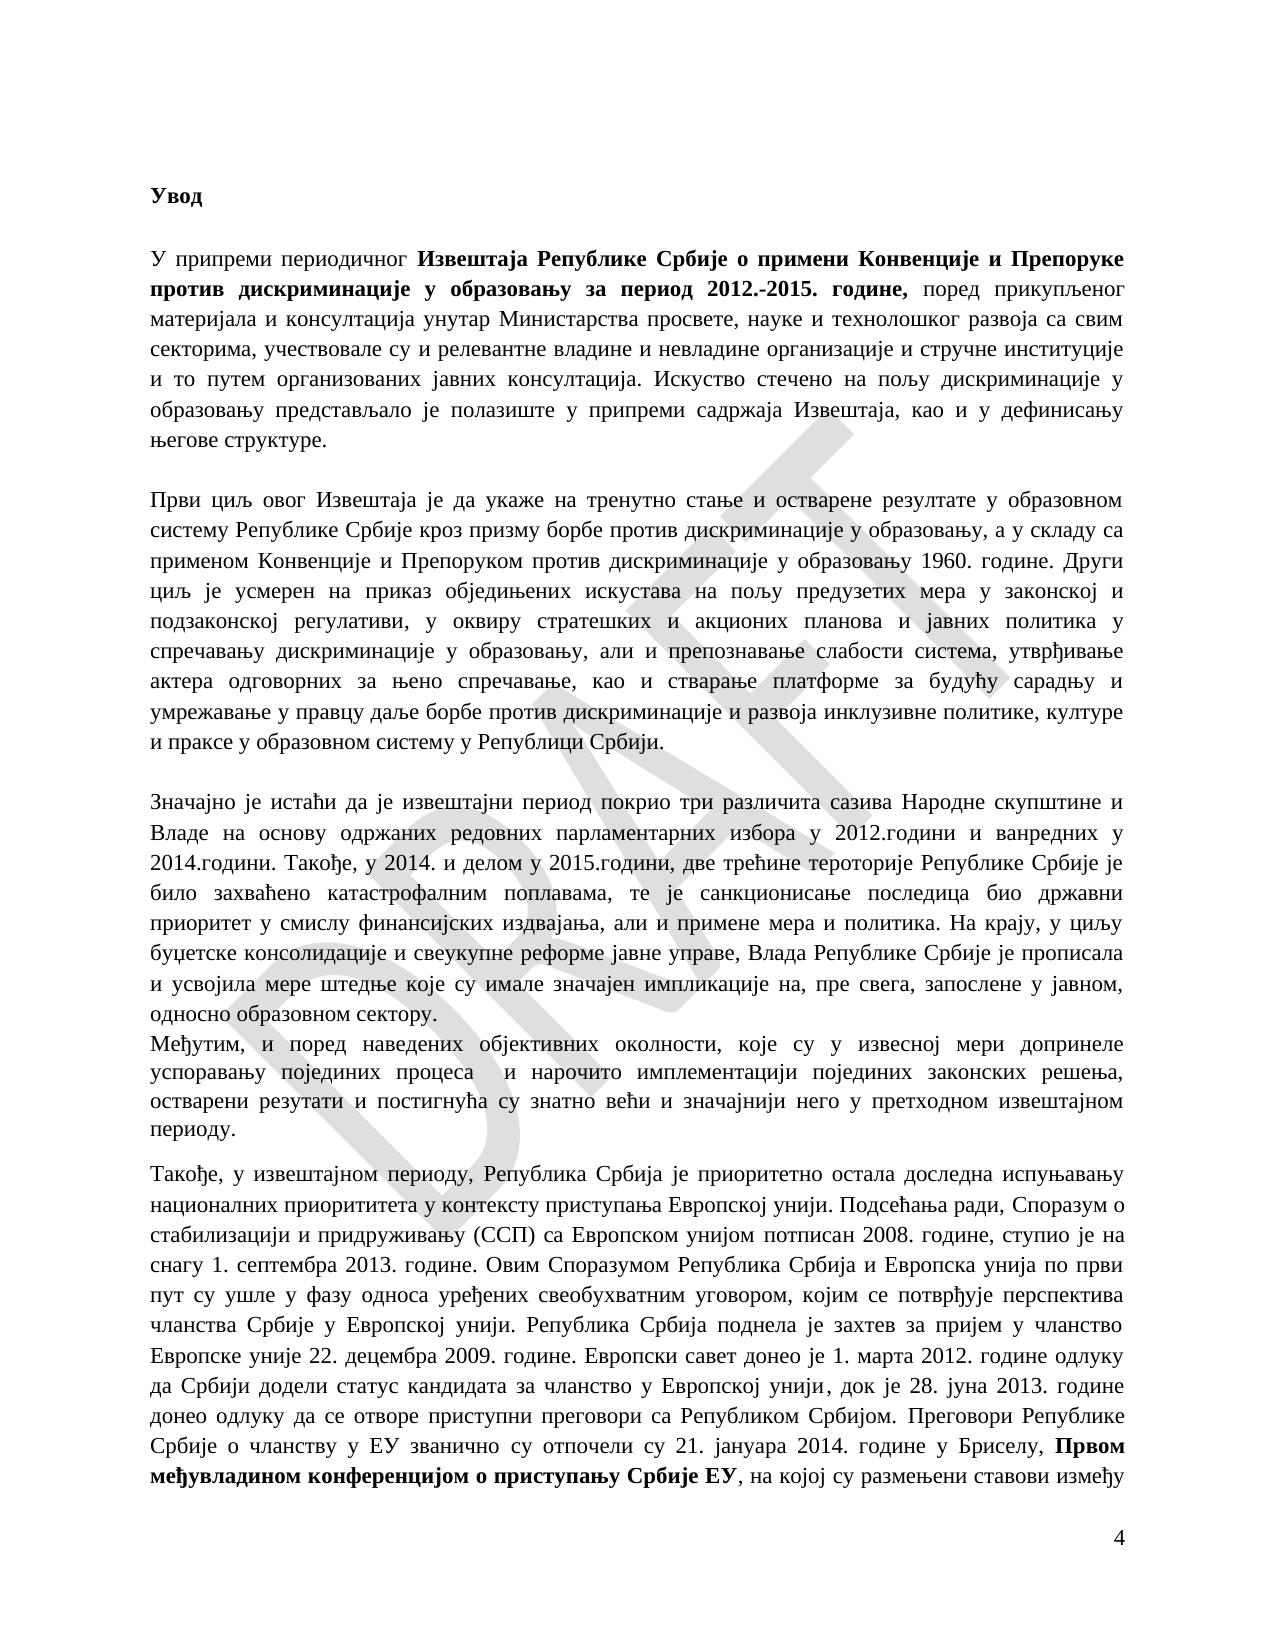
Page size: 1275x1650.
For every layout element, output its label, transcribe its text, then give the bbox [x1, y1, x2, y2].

text У припреми периодичног Извештаја Републике Србије о примени Конвенције и Препоруке против дискриминације у образовању за период 2012.-2015. године, поред прикупљеног материјала и консултација унутар Министарства просвете, науке и технолошког развоја са свим секторима, учествовале су и релевантне владине и невладине организације и стручне институције и то путем организованих јавних консултација. Искуство стечено на пољу дискриминације у образовању представљало је полазиште у припреми садржаја Извештаја, као и у дефинисању његове структуре. [150, 244, 1125, 452]
text Међутим, и поред наведених објективних околности, које су у извесној мери допринеле успоравању појединих процеса и нарочито имплементацији појединих законских решења, остварени резутати и постигнућа су знатно већи и значајнији него у претходном извештајном периоду. [150, 1030, 1125, 1142]
text Увод [150, 182, 1125, 208]
text Први циљ овог Извештаја је да укаже на тренутно стање и остварене резултате у образовном систему Републике Србије кроз призму борбе против дискриминације у образовању, а у складу са применом Конвенције и Препоруком против дискриминације у образовању 1960. године. Други циљ је усмерен на приказ обједињених искустава на пољу предузетих мера у законској и подзаконској регулативи, у оквиру стратешких и акционих планова и јавних политика у спречавању дискриминације у образовању, али и препознавање слабости система, утврђивање актера одговорних за њено спречавање, као и стварање платформе за будућу сарадњу и умрежавање у правцу даље борбе против дискриминације и развоја инклузивне политике, културе и праксе у образовном систему у Републици Србији. [150, 486, 1125, 754]
text Значајно је истаћи да је извештајни период покрио три различита сазива Народне скупштине и Владе на основу одржаних редовних парламентарних избора у 2012.години и ванредних у 2014.години. Такође, у 2014. и делом у 2015.години, две трећине тероторије Републике Србије је било захваћено катастрофалним поплавама, те је санкционисање последица био државни приоритет у смислу финансијских издвајања, али и примене мера и политика. На крају, у циљу буџетске консолидације и свеукупне реформе јавне управе, Влада Републике Србије је прописала и усвојила мере штедње које су имале значајен импликације на, пре свега, запослене у јавном, односно образовном сектору. [150, 788, 1125, 1026]
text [150, 1160, 1125, 1489]
